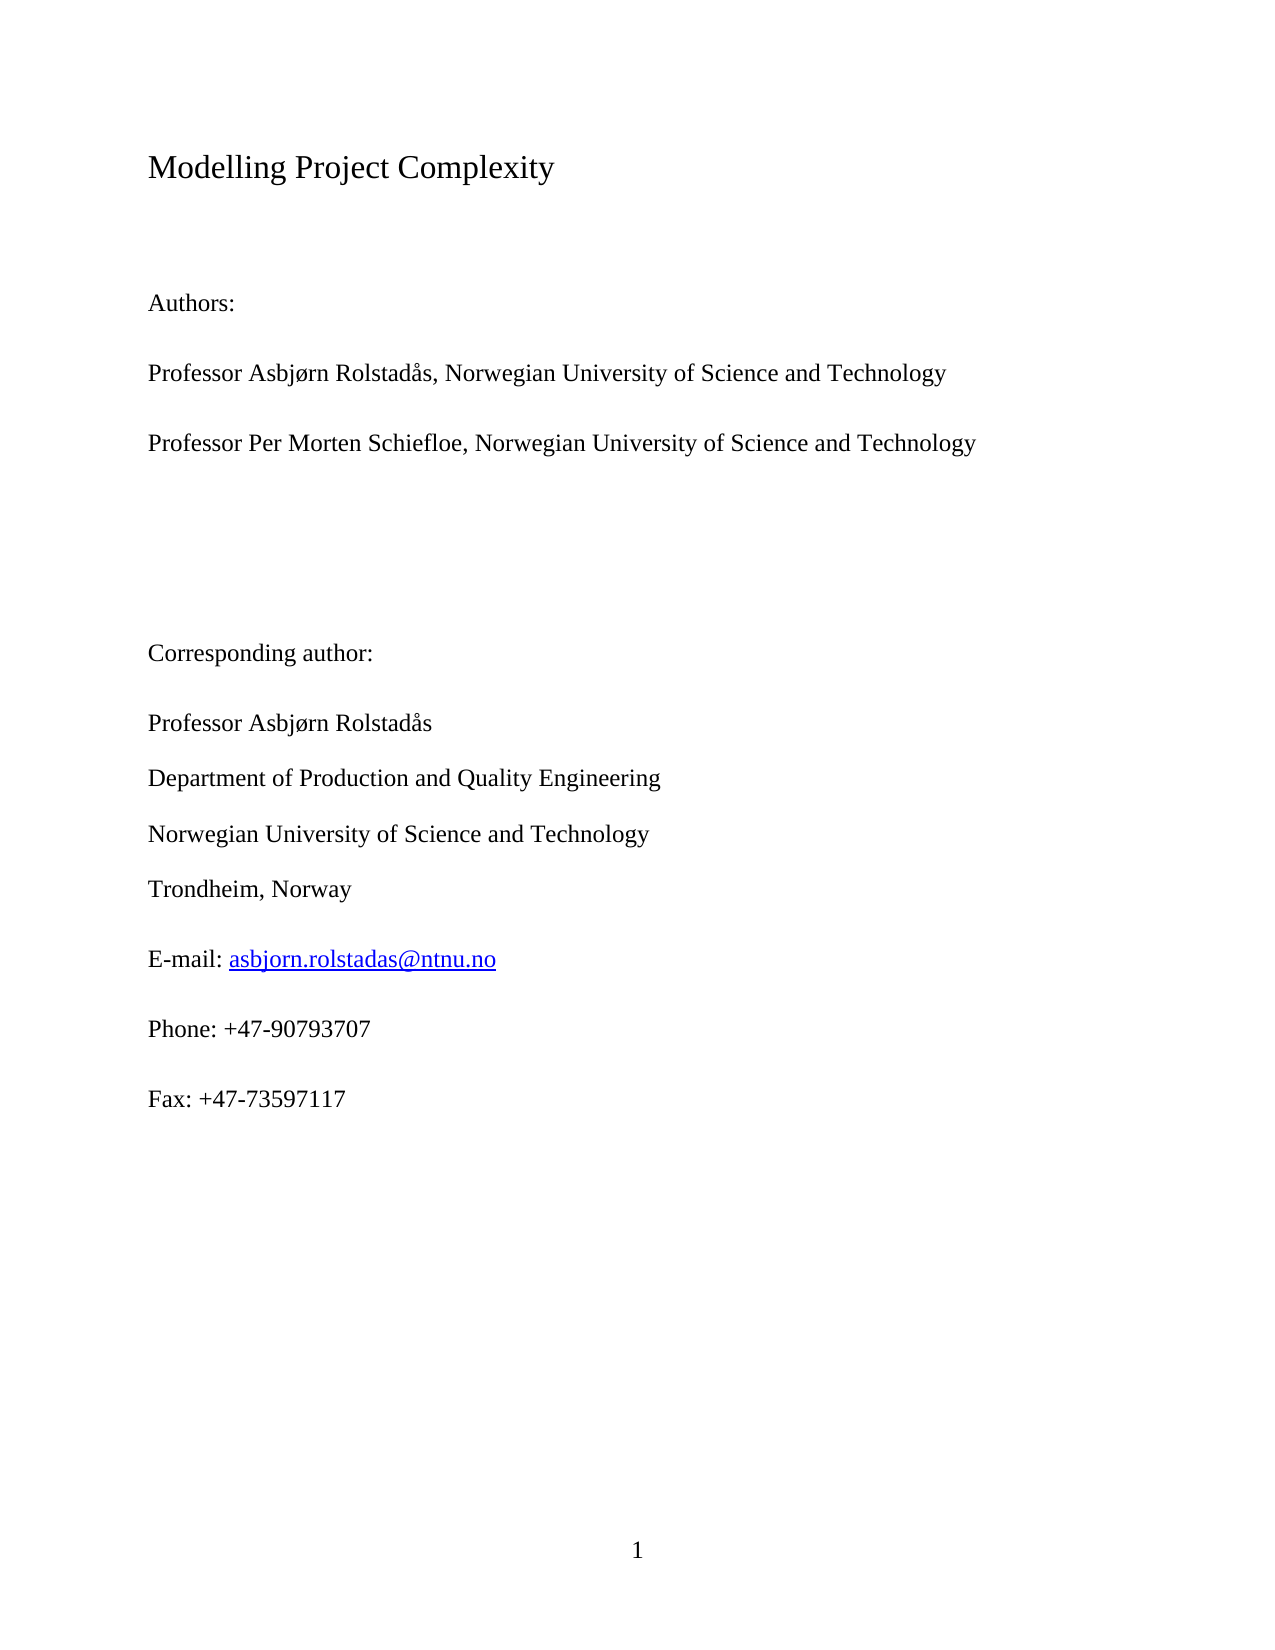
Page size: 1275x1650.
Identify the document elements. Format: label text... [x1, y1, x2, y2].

text Professor Per Morten Schiefloe, Norwegian University of Science and Technology [148, 428, 1127, 456]
text Authors: [148, 288, 1127, 316]
text Trondheim, Norway [148, 874, 1127, 903]
text Phone: +47-90793707 [148, 1014, 1127, 1043]
text Norwegian University of Science and Technology [148, 819, 1127, 848]
text Professor Asbjørn Rolstadås [148, 708, 1127, 736]
text Fax: +47-73597117 [148, 1084, 1127, 1113]
text Professor Asbjørn Rolstadås, Norwegian University of Science and Technology [148, 358, 1127, 386]
text E-mail: asbjorn.rolstadas@ntnu.no [148, 944, 1127, 973]
text Corresponding author: [148, 638, 1127, 666]
text Department of Production and Quality Engineering [148, 763, 1127, 792]
text Modelling Project Complexity [148, 148, 1127, 186]
